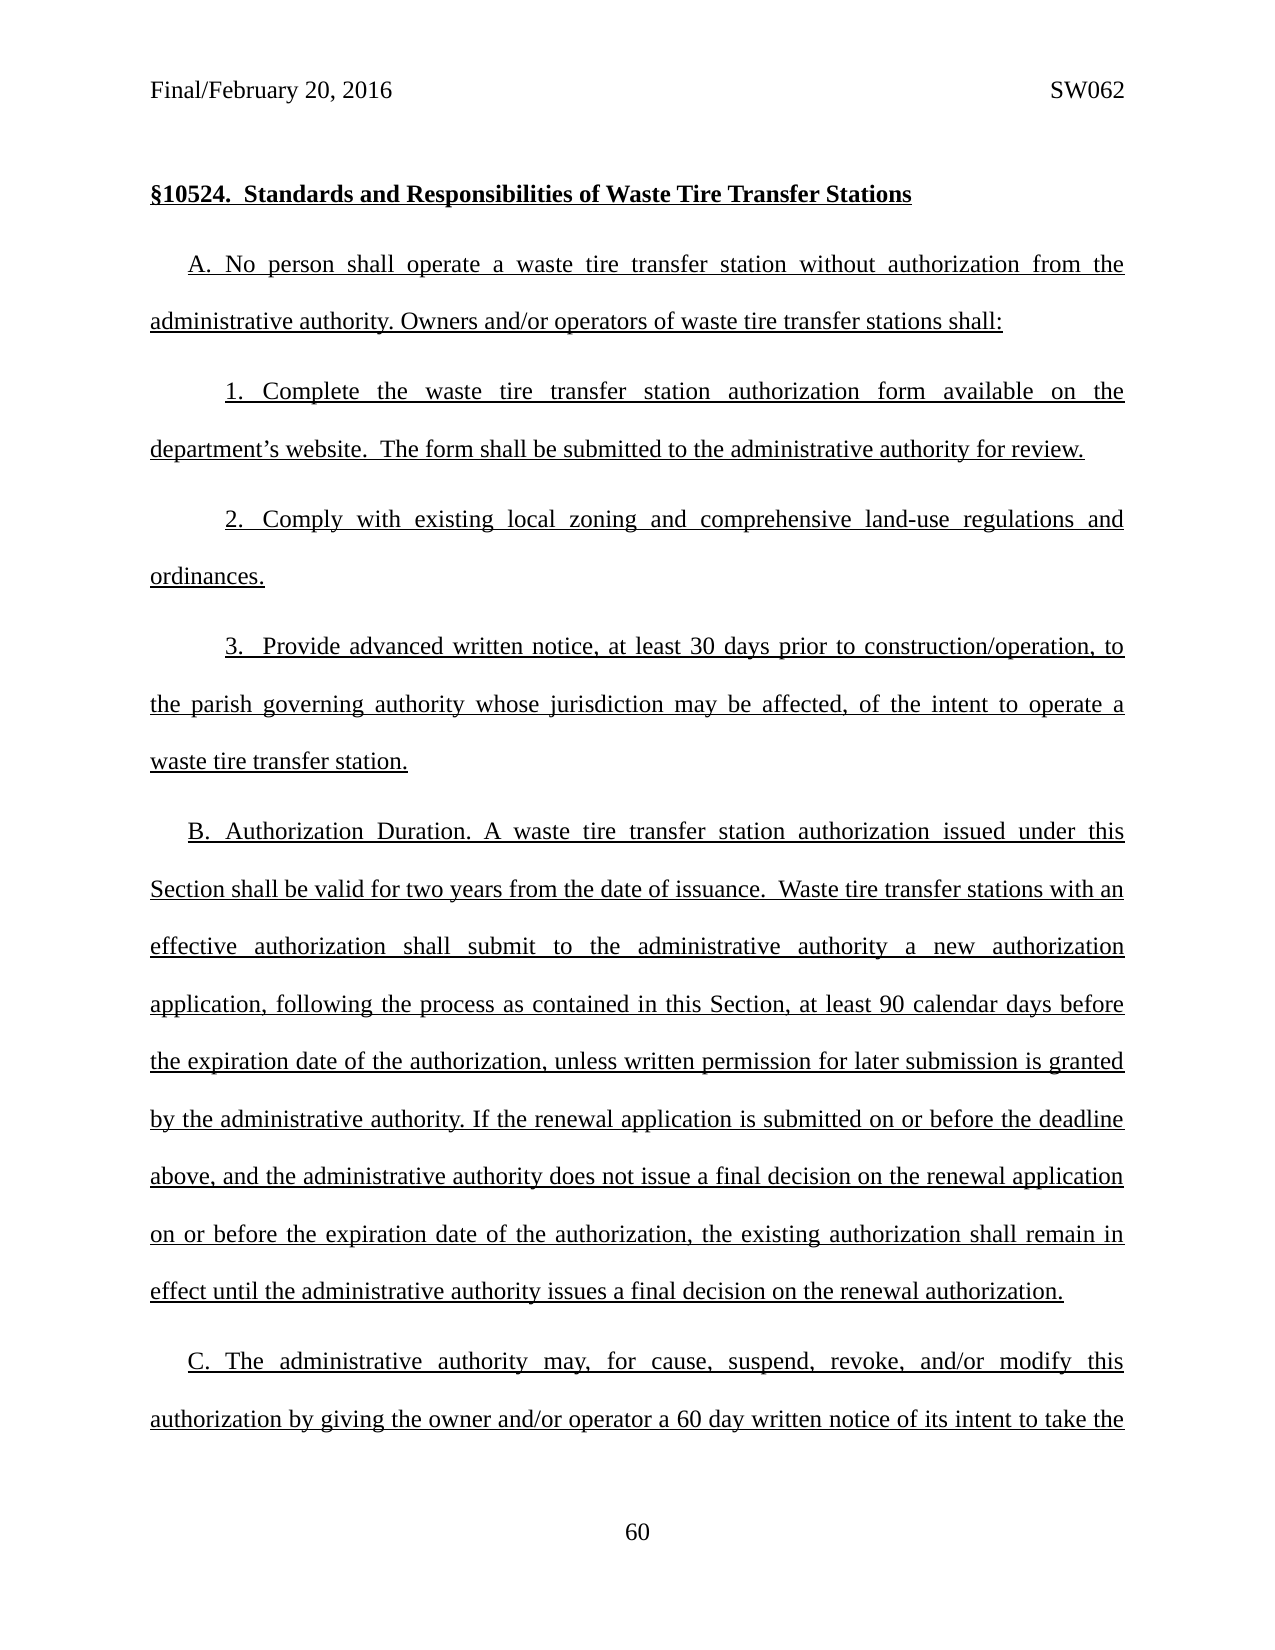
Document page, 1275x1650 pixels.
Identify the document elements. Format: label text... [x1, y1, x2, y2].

text B. Authorization Duration. A waste tire transfer station authorization issued under this Section shall be valid for two years from the date of issuance. Waste tire transfer stations with an effective authorization shall submit to the administrative authority a new authorization application, following the process as contained in this Section, at least 90 calendar days before the expiration date of the authorization, unless written permission for later submission is granted by the administrative authority. If the renewal application is submitted on or before the deadline above, and the administrative authority does not issue a final decision on the renewal application on or before the expiration date of the authorization, the existing authorization shall remain in effect until the administrative authority issues a final decision on the renewal authorization. [150, 958, 1125, 1014]
text B. Authorization Duration. A waste tire transfer station authorization issued under this Section shall be valid for two years from the date of issuance. Waste tire transfer stations with an effective authorization shall submit to the administrative authority a new authorization application, following the process as contained in this Section, at least 90 calendar days before the expiration date of the authorization, unless written permission for later submission is granted by the administrative authority. If the renewal application is submitted on or before the deadline above, and the administrative authority does not issue a final decision on the renewal application on or before the expiration date of the authorization, the existing authorization shall remain in effect until the administrative authority issues a final decision on the renewal authorization. [150, 1130, 1125, 1244]
text §10524. Standards and Responsibilities of Waste Tire Transfer Stations [150, 179, 1125, 207]
text 2. Comply with existing local zoning and comprehensive land-use regulations and ordinances. [150, 504, 1125, 590]
text B. Authorization Duration. A waste tire transfer station authorization issued under this Section shall be valid for two years from the date of issuance. Waste tire transfer stations with an effective authorization shall submit to the administrative authority a new authorization application, following the process as contained in this Section, at least 90 calendar days before the expiration date of the authorization, unless written permission for later submission is granted by the administrative authority. If the renewal application is submitted on or before the deadline above, and the administrative authority does not issue a final decision on the renewal application on or before the expiration date of the authorization, the existing authorization shall remain in effect until the administrative authority issues a final decision on the renewal authorization. [150, 1245, 1125, 1305]
text 1. Complete the waste tire transfer station authorization form available on the department’s website. The form shall be submitted to the administrative authority for review. [150, 376, 1125, 462]
text 3. Provide advanced written notice, at least 30 days prior to construction/operation, to the parish governing authority whose jurisdiction may be affected, of the intent to operate a waste tire transfer station. [150, 631, 1125, 714]
text B. Authorization Duration. A waste tire transfer station authorization issued under this Section shall be valid for two years from the date of issuance. Waste tire transfer stations with an effective authorization shall submit to the administrative authority a new authorization application, following the process as contained in this Section, at least 90 calendar days before the expiration date of the authorization, unless written permission for later submission is granted by the administrative authority. If the renewal application is submitted on or before the deadline above, and the administrative authority does not issue a final decision on the renewal application on or before the expiration date of the authorization, the existing authorization shall remain in effect until the administrative authority issues a final decision on the renewal authorization. [150, 1015, 1125, 1071]
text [150, 1346, 1125, 1429]
text 3. Provide advanced written notice, at least 30 days prior to construction/operation, to the parish governing authority whose jurisdiction may be affected, of the intent to operate a waste tire transfer station. [150, 715, 1125, 775]
text B. Authorization Duration. A waste tire transfer station authorization issued under this Section shall be valid for two years from the date of issuance. Waste tire transfer stations with an effective authorization shall submit to the administrative authority a new authorization application, following the process as contained in this Section, at least 90 calendar days before the expiration date of the authorization, unless written permission for later submission is granted by the administrative authority. If the renewal application is submitted on or before the deadline above, and the administrative authority does not issue a final decision on the renewal application on or before the expiration date of the authorization, the existing authorization shall remain in effect until the administrative authority issues a final decision on the renewal authorization. [150, 1073, 1125, 1129]
text A. No person shall operate a waste tire transfer station without authorization from the administrative authority. Owners and/or operators of waste tire transfer stations shall: [150, 249, 1125, 335]
text B. Authorization Duration. A waste tire transfer station authorization issued under this Section shall be valid for two years from the date of issuance. Waste tire transfer stations with an effective authorization shall submit to the administrative authority a new authorization application, following the process as contained in this Section, at least 90 calendar days before the expiration date of the authorization, unless written permission for later submission is granted by the administrative authority. If the renewal application is submitted on or before the deadline above, and the administrative authority does not issue a final decision on the renewal application on or before the expiration date of the authorization, the existing authorization shall remain in effect until the administrative authority issues a final decision on the renewal authorization. [150, 816, 1125, 956]
